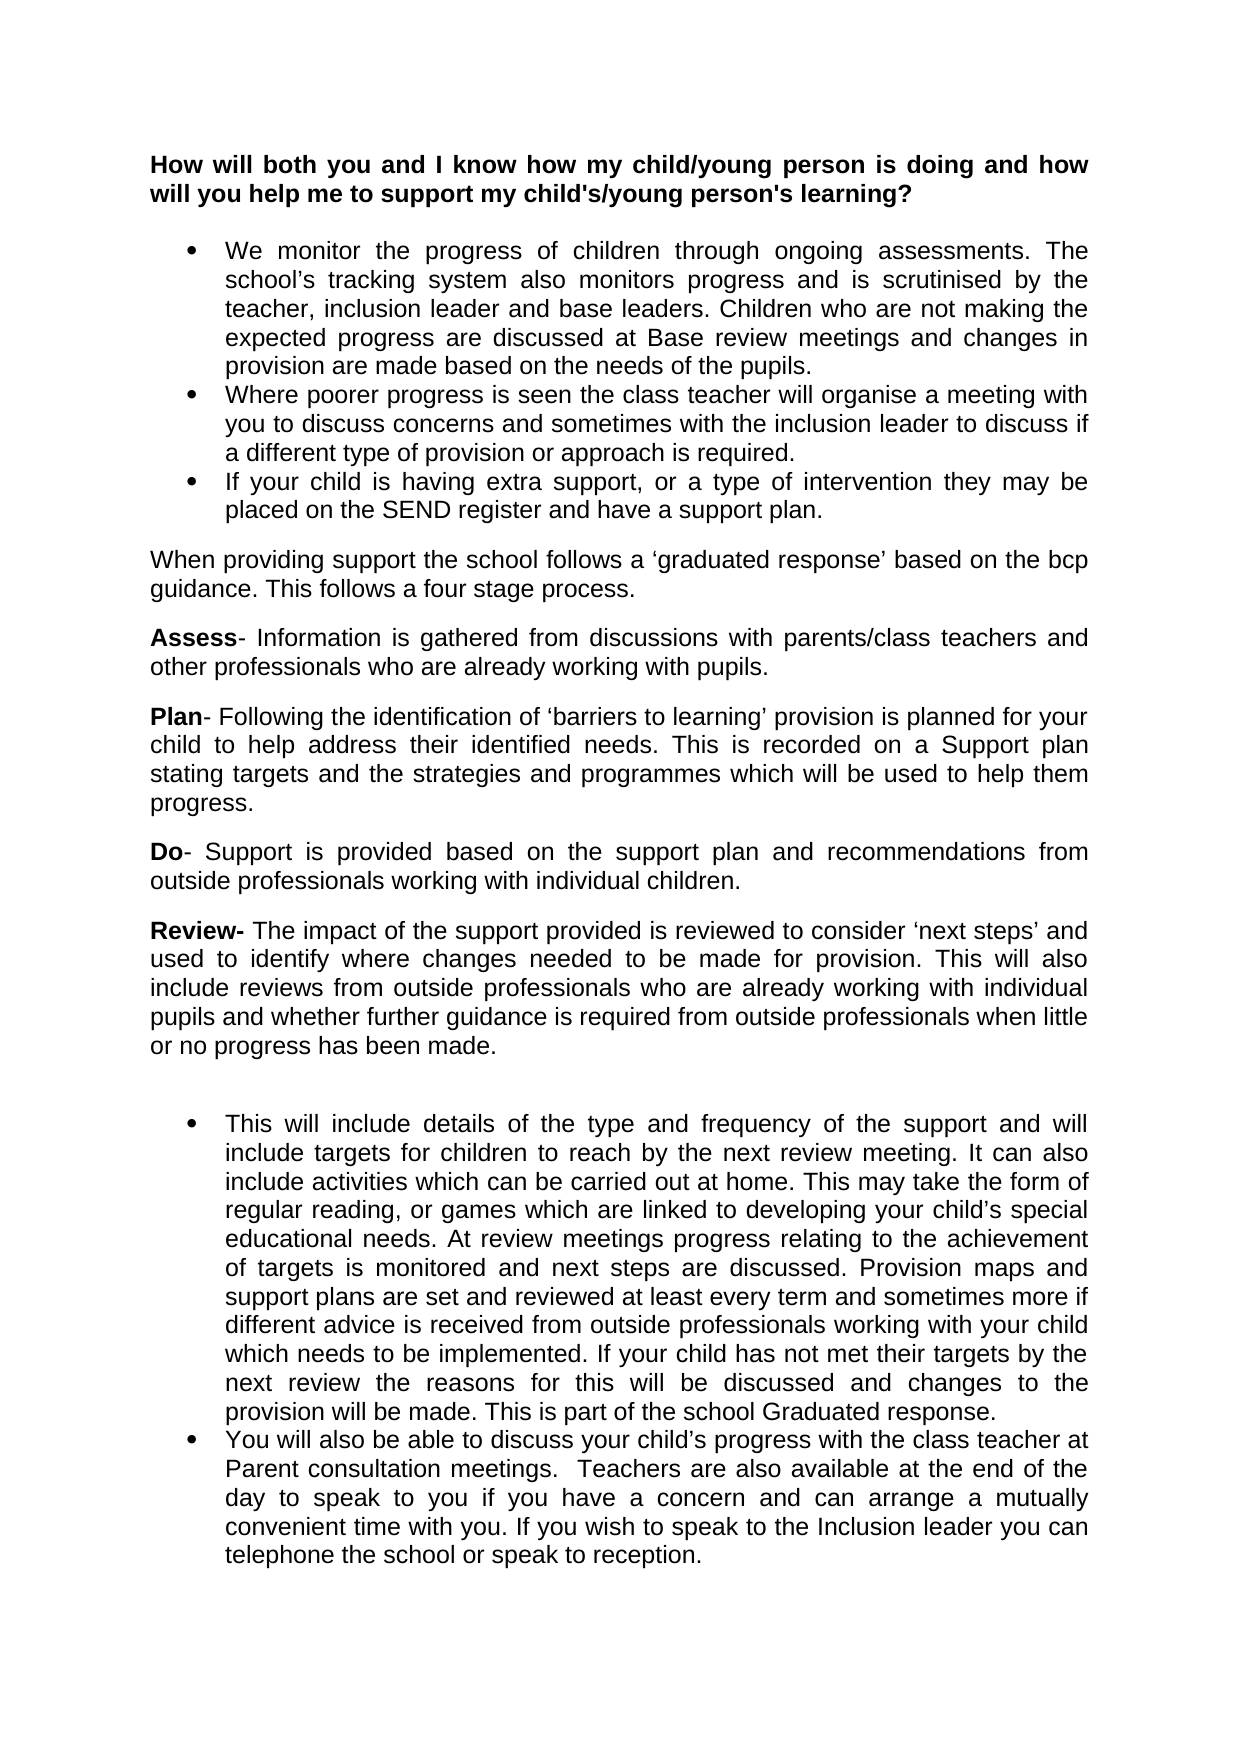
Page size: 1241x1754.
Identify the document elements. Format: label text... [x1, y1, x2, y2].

list Where poorer progress is seen the class teacher will organise a meeting with you to discuss concerns and sometimes with the inclusion leader to discuss if a different type of provision or approach is required. [187, 438, 1090, 524]
text Assess- Information is gathered from discussions with parents/class teachers and other professionals who are already working with pupils. [150, 681, 1090, 738]
list How will both you and I know how my child/young person is doing and how will you help me to support my child's/young person's learning? [150, 207, 1090, 265]
text Review- The impact of the support provided is reviewed to consider ‘next steps’ and used to identify where changes needed to be made for provision. This will also include reviews from outside professionals who are already working with individual pupils and whether further guidance is required from outside professionals when little or no progress has been made. [150, 973, 1090, 1117]
list This will include details of the type and frequency of the support and will include targets for children to reach by the next review meeting. It can also include activities which can be carried out at home. This may take the form of regular reading, or games which are linked to developing your child’s special educational needs. At review meetings progress relating to the achievement of targets is monitored and next steps are discussed. Provision maps and support plans are set and reviewed at least every term and sometimes more if different advice is received from outside professionals working with your child which needs to be implemented. If your child has not met their targets by the next review the reasons for this will be discussed and changes to the provision will be made. This is part of the school Graduated response. [187, 1167, 1090, 1483]
list We monitor the progress of children through ongoing assessments. The school’s tracking system also monitors progress and is scrutinised by the teacher, inclusion leader and base leaders. Children who are not making the expected progress are discussed at Base review meetings and changes in provision are made based on the needs of the pupils. [187, 294, 1090, 438]
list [187, 1483, 1090, 1569]
text Plan- Following the identification of ‘barriers to learning’ provision is planned for your child to help address their identified needs. This is recorded on a Support plan stating targets and the strategies and programmes which will be used to help them progress. [150, 759, 1090, 874]
list If your child is having extra support, or a type of intervention they may be placed on the SEND register and have a support plan. [187, 524, 1090, 582]
text When providing support the school follows a ‘graduated response’ based on the bcp guidance. This follows a four stage process. [150, 602, 1090, 660]
text Do- Support is provided based on the support plan and recommendations from outside professionals working with individual children. [150, 895, 1090, 952]
